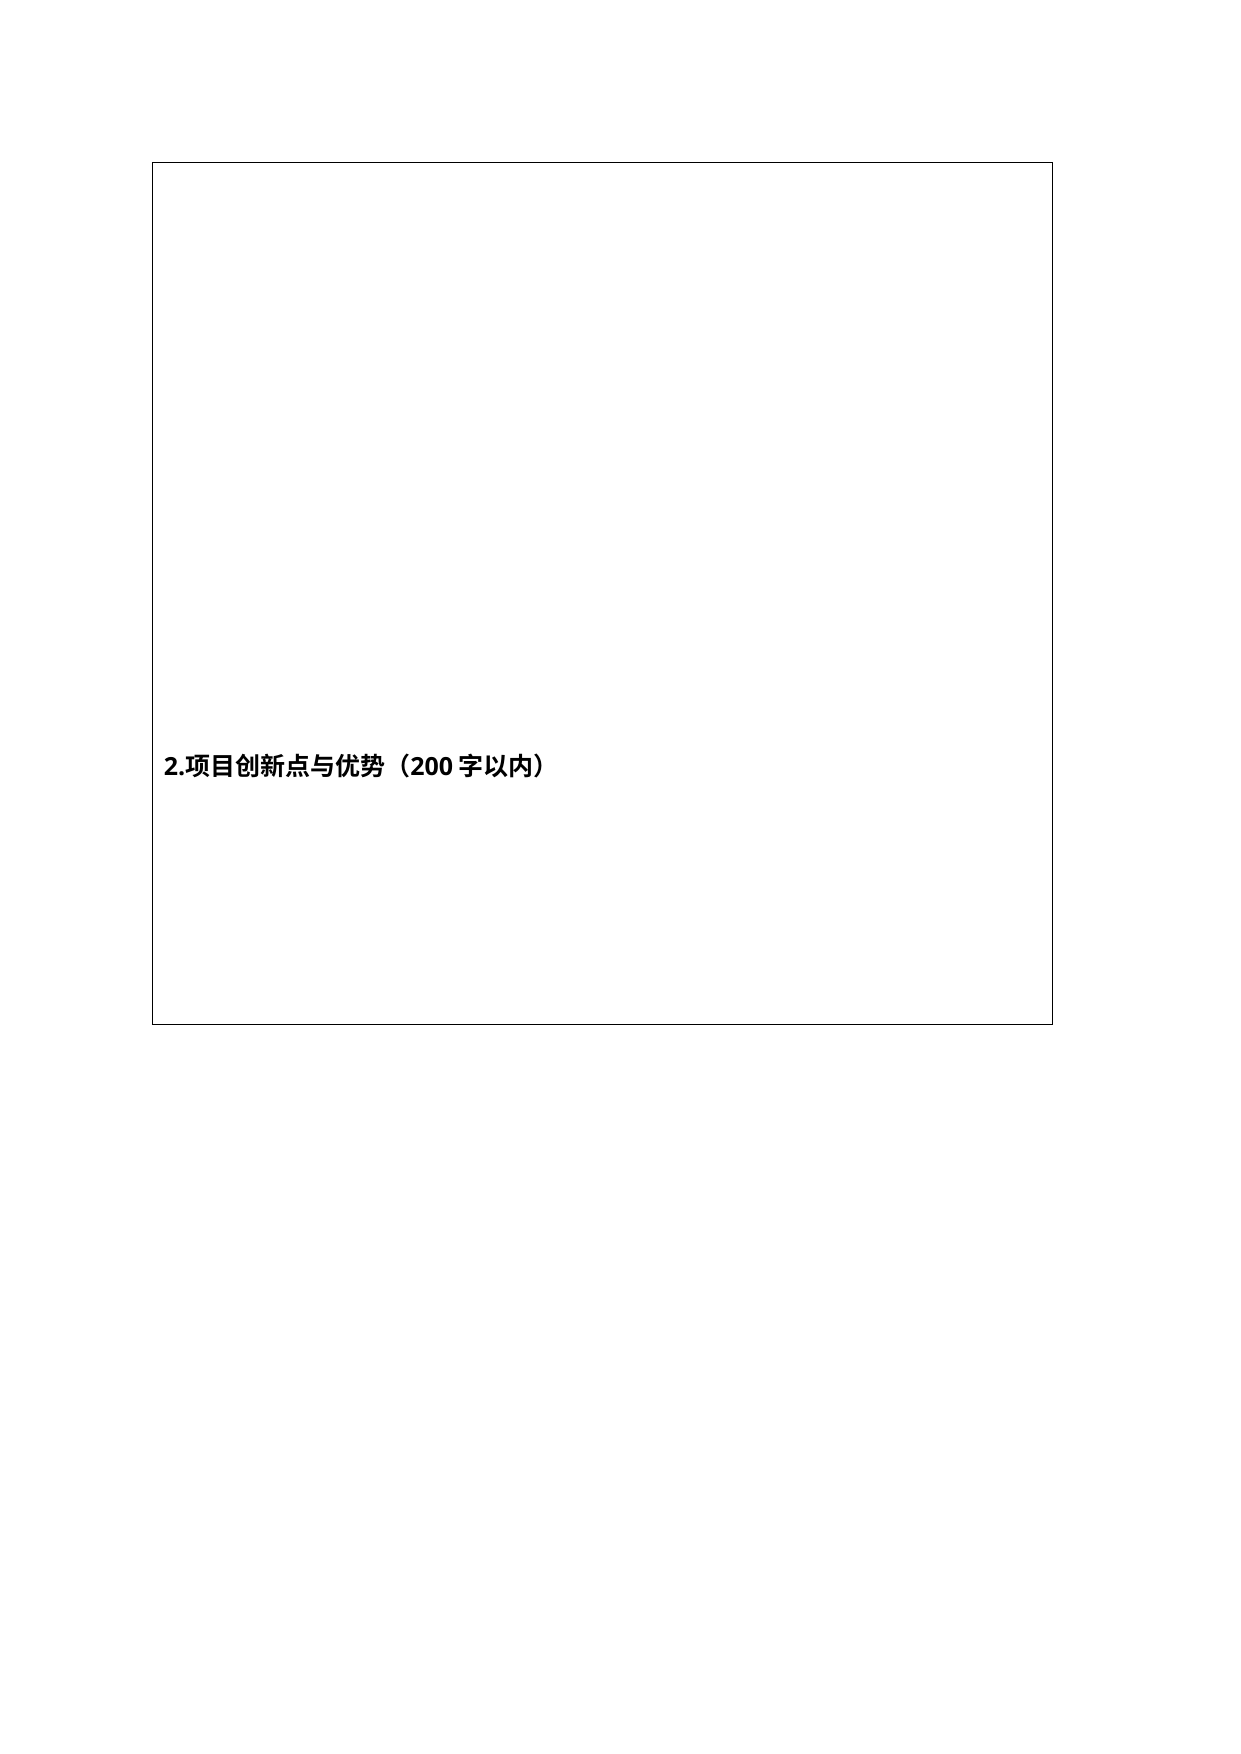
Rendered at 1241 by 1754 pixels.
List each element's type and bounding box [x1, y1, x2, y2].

table_cell [153, 163, 1052, 1024]
